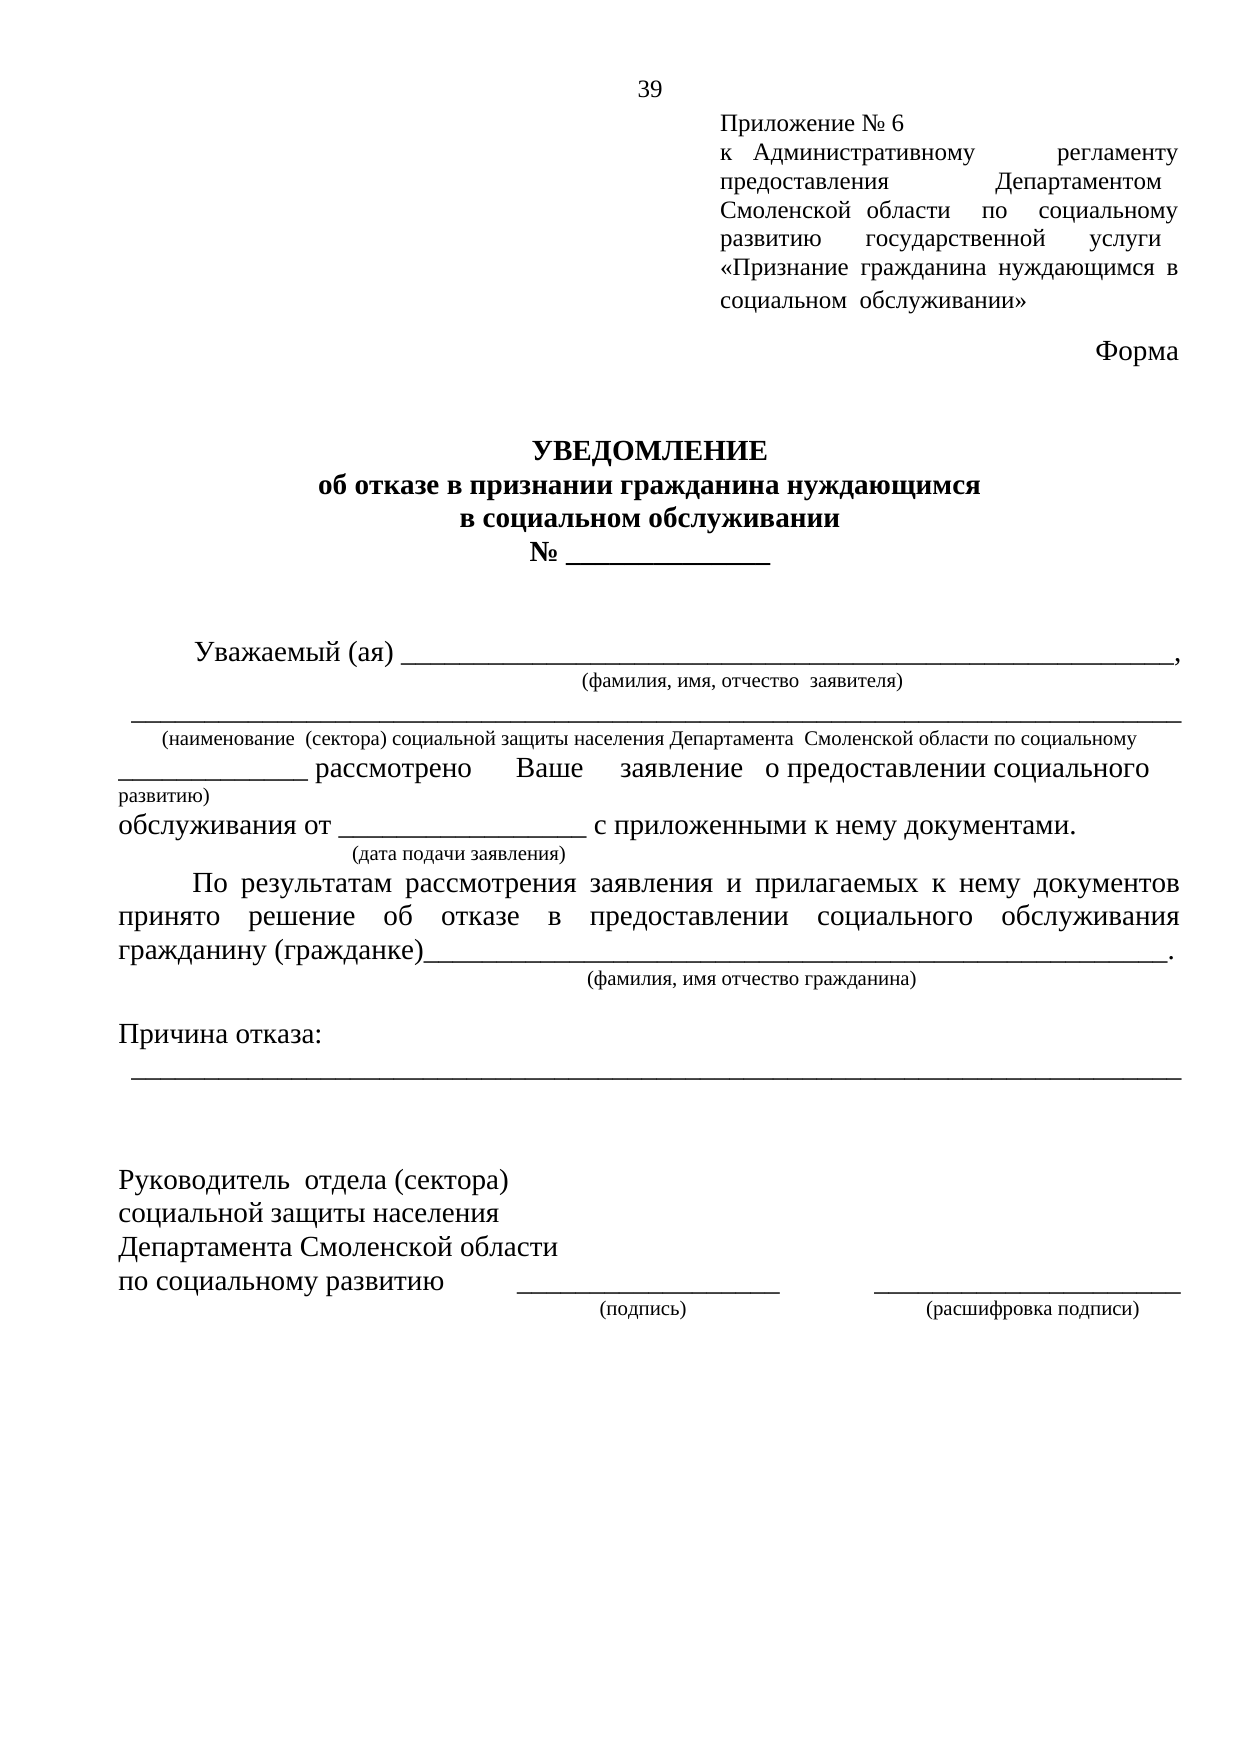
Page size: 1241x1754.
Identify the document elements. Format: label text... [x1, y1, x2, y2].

text (наименование (сектора) социальной защиты населения Департамента Смоленской области по социальному [118, 726, 1181, 750]
text _____________ рассмотрено Ваше заявление о предоставлении социального [118, 750, 1181, 783]
text социальной защиты населения [118, 1196, 1181, 1229]
text (фамилия, имя отчество гражданина) [118, 966, 1181, 989]
text (подпись) (расшифровка подписи) [118, 1296, 1181, 1320]
text Форма [118, 333, 1181, 366]
text развитию) [118, 783, 1181, 807]
text УВЕДОМЛЕНИЕ [118, 433, 1181, 467]
text (дата подачи заявления) [118, 841, 1181, 865]
text об отказе в признании гражданина нуждающимся [118, 467, 1181, 500]
text № ______________ [118, 534, 1181, 567]
text Причина отказа: [118, 1016, 1181, 1049]
text ________________________________________________________________________ [118, 692, 1181, 726]
text Департамента Смоленской области [118, 1229, 1181, 1263]
text Руководитель отдела (сектора) [118, 1162, 1181, 1196]
text по социальному развитию __________________ _____________________ [118, 1263, 1181, 1296]
text ________________________________________________________________________ [118, 1049, 1181, 1083]
text По результатам рассмотрения заявления и прилагаемых к нему документов принято решение об отказе в предоставлении социального обслуживания гражданину (гражданке)___________________________________________________. [118, 865, 1181, 966]
text (фамилия, имя, отчество заявителя) [118, 668, 1181, 692]
text обслуживания от _________________ с приложенными к нему документами. [118, 807, 1181, 841]
text Уважаемый (ая) _____________________________________________________, [118, 634, 1181, 668]
text в социальном обслуживании [118, 500, 1181, 534]
